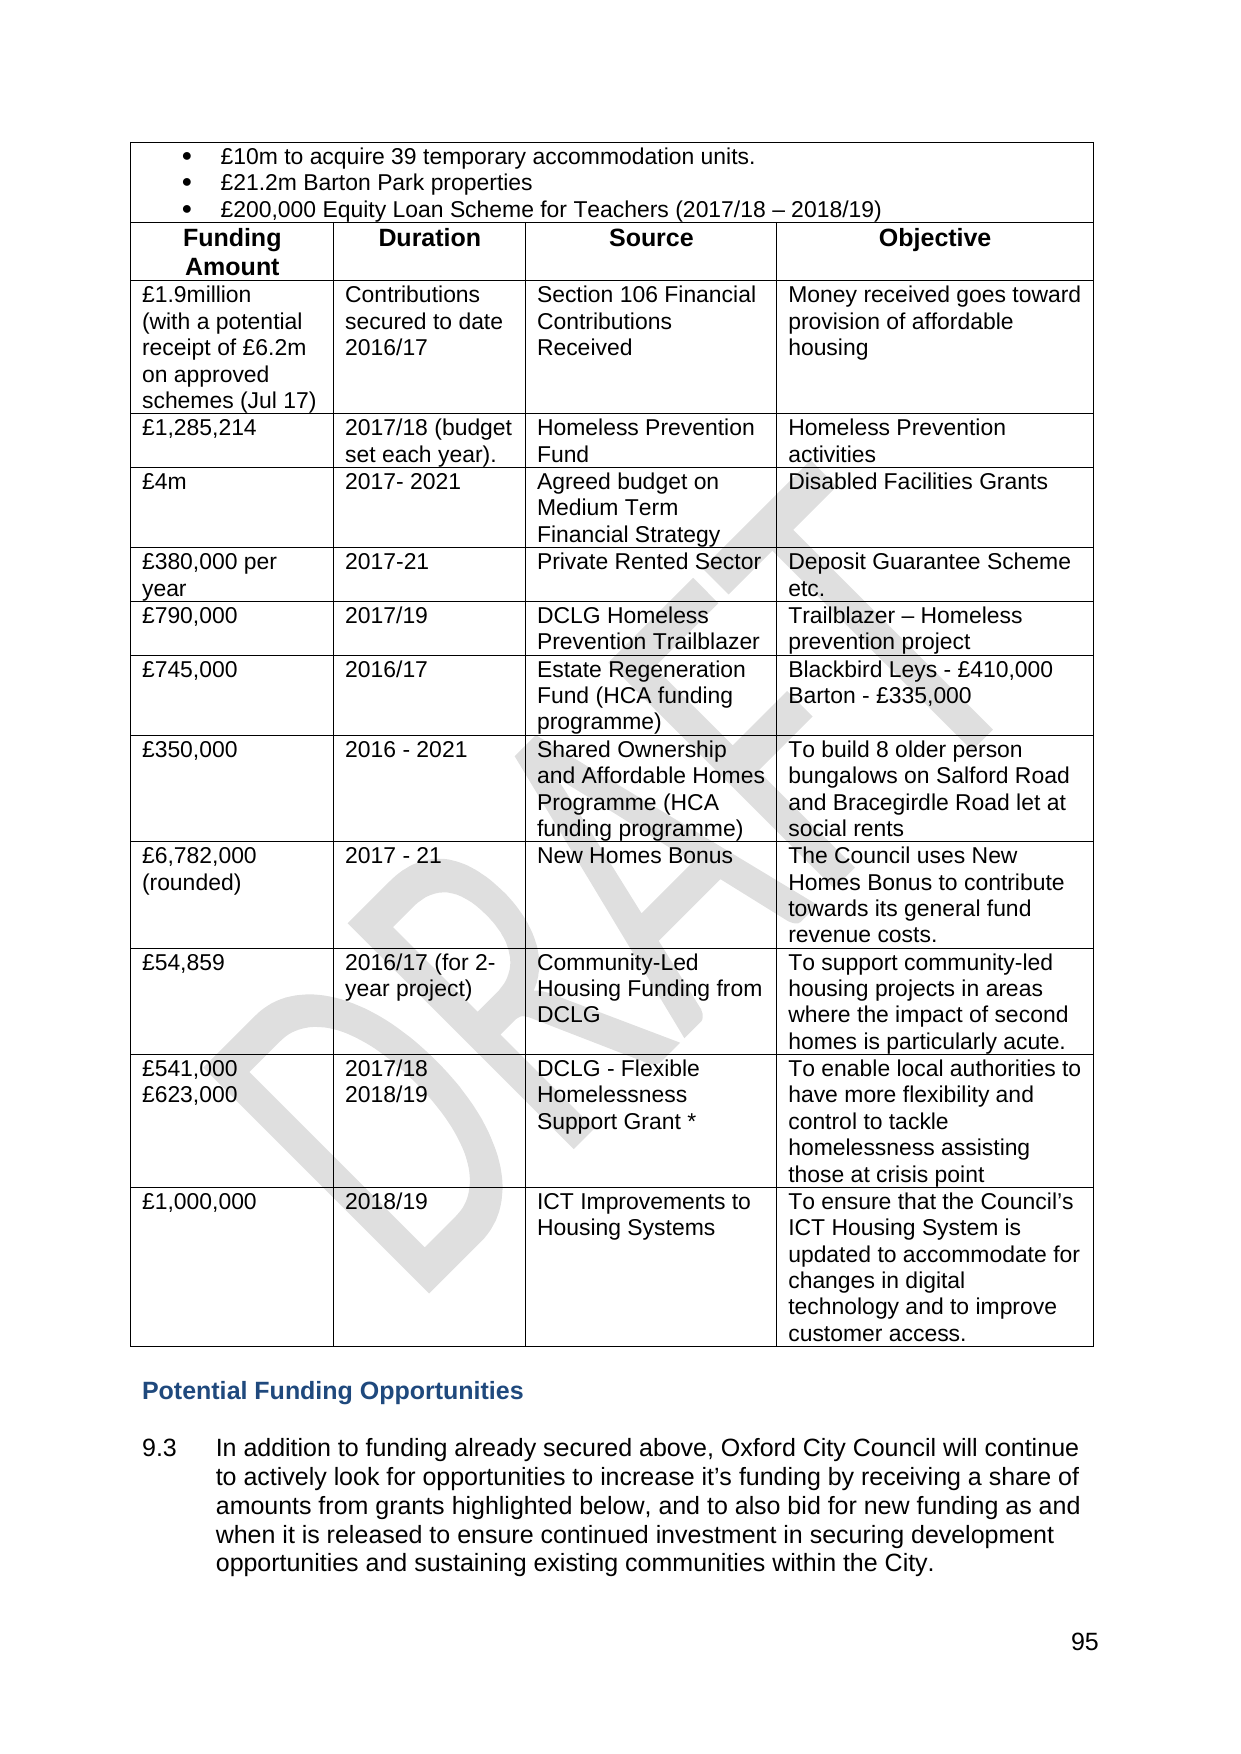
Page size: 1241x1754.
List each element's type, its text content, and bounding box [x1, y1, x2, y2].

table_cell Homeless Prevention activities [777, 414, 1093, 467]
table_cell 2017- 2021 [334, 468, 525, 547]
table_cell £350,000 [131, 736, 333, 841]
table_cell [131, 143, 1093, 222]
text Potential Funding Opportunities [142, 1376, 1098, 1404]
table_cell 2018/19 [334, 1188, 525, 1346]
table_cell £790,000 [131, 602, 333, 654]
table_cell Deposit Guarantee Scheme etc. [777, 548, 1093, 601]
table_cell Contributions secured to date 2016/17 [334, 281, 525, 413]
table_cell 2017/18 2018/19 [334, 1055, 525, 1187]
table_cell £6,782,000 (rounded) [131, 842, 333, 948]
table_cell Shared Ownership and Affordable Homes Programme (HCA funding programme) [526, 736, 776, 841]
table_cell £4m [131, 468, 333, 547]
table_cell Community-Led Housing Funding from DCLG [526, 949, 776, 1054]
table_cell To build 8 older person bungalows on Salford Road and Bracegirdle Road let at social rents [777, 736, 1093, 841]
table_cell DCLG - Flexible Homelessness Support Grant * [526, 1055, 776, 1187]
table_cell Section 106 Financial Contributions Received [526, 281, 776, 413]
table_cell 2016 - 2021 [334, 736, 525, 841]
table_cell Estate Regeneration Fund (HCA funding programme) [526, 656, 776, 735]
table_cell To support community-led housing projects in areas where the impact of second homes is particularly acute. [777, 949, 1093, 1054]
table_cell Disabled Facilities Grants [777, 468, 1093, 547]
table_cell 2017 - 21 [334, 842, 525, 948]
table_cell Trailblazer – Homeless prevention project [777, 602, 1093, 654]
table_cell 2017-21 [334, 548, 525, 601]
table_cell £541,000 £623,000 [131, 1055, 333, 1187]
table_cell Agreed budget on Medium Term Financial Strategy [526, 468, 776, 547]
table_cell Homeless Prevention Fund [526, 414, 776, 467]
table_cell Blackbird Leys - £410,000 Barton - £335,000 [777, 656, 1093, 735]
table_cell ICT Improvements to Housing Systems [526, 1188, 776, 1346]
table_cell £745,000 [131, 656, 333, 735]
table_cell Duration [334, 223, 525, 280]
table_cell To enable local authorities to have more flexibility and control to tackle homelessness assisting those at crisis point [777, 1055, 1093, 1187]
table_cell Funding Amount [131, 223, 333, 280]
table_cell Objective [777, 223, 1093, 280]
text 9.3 In addition to funding already secured above, Oxford City Council will continue to actively look for opportunities to increase it’s funding by receiving a share of amounts from grants highlighted below, and to also bid for new funding as and when it is released to ensure continued investment in securing development opportunities and sustaining existing communities within the City. [142, 1433, 1098, 1577]
table_cell The Council uses New Homes Bonus to contribute towards its general fund revenue costs. [777, 842, 1093, 948]
table_cell 2017/18 (budget set each year). [334, 414, 525, 467]
table_cell 2016/17 [334, 656, 525, 735]
table_cell £1,000,000 [131, 1188, 333, 1346]
table_cell Private Rented Sector [526, 548, 776, 601]
table_cell Source [526, 223, 776, 280]
table_cell DCLG Homeless Prevention Trailblazer [526, 602, 776, 654]
table_cell 2016/17 (for 2-year project) [334, 949, 525, 1054]
table_cell £1,285,214 [131, 414, 333, 467]
table_cell Money received goes toward provision of affordable housing [777, 281, 1093, 413]
table_cell New Homes Bonus [526, 842, 776, 948]
table_cell £1.9million (with a potential receipt of £6.2m on approved schemes (Jul 17) [131, 281, 333, 413]
table_cell £54,859 [131, 949, 333, 1054]
table_cell £380,000 per year [131, 548, 333, 601]
table_cell To ensure that the Council’s ICT Housing System is updated to accommodate for changes in digital technology and to improve customer access. [777, 1188, 1093, 1346]
table_cell 2017/19 [334, 602, 525, 654]
